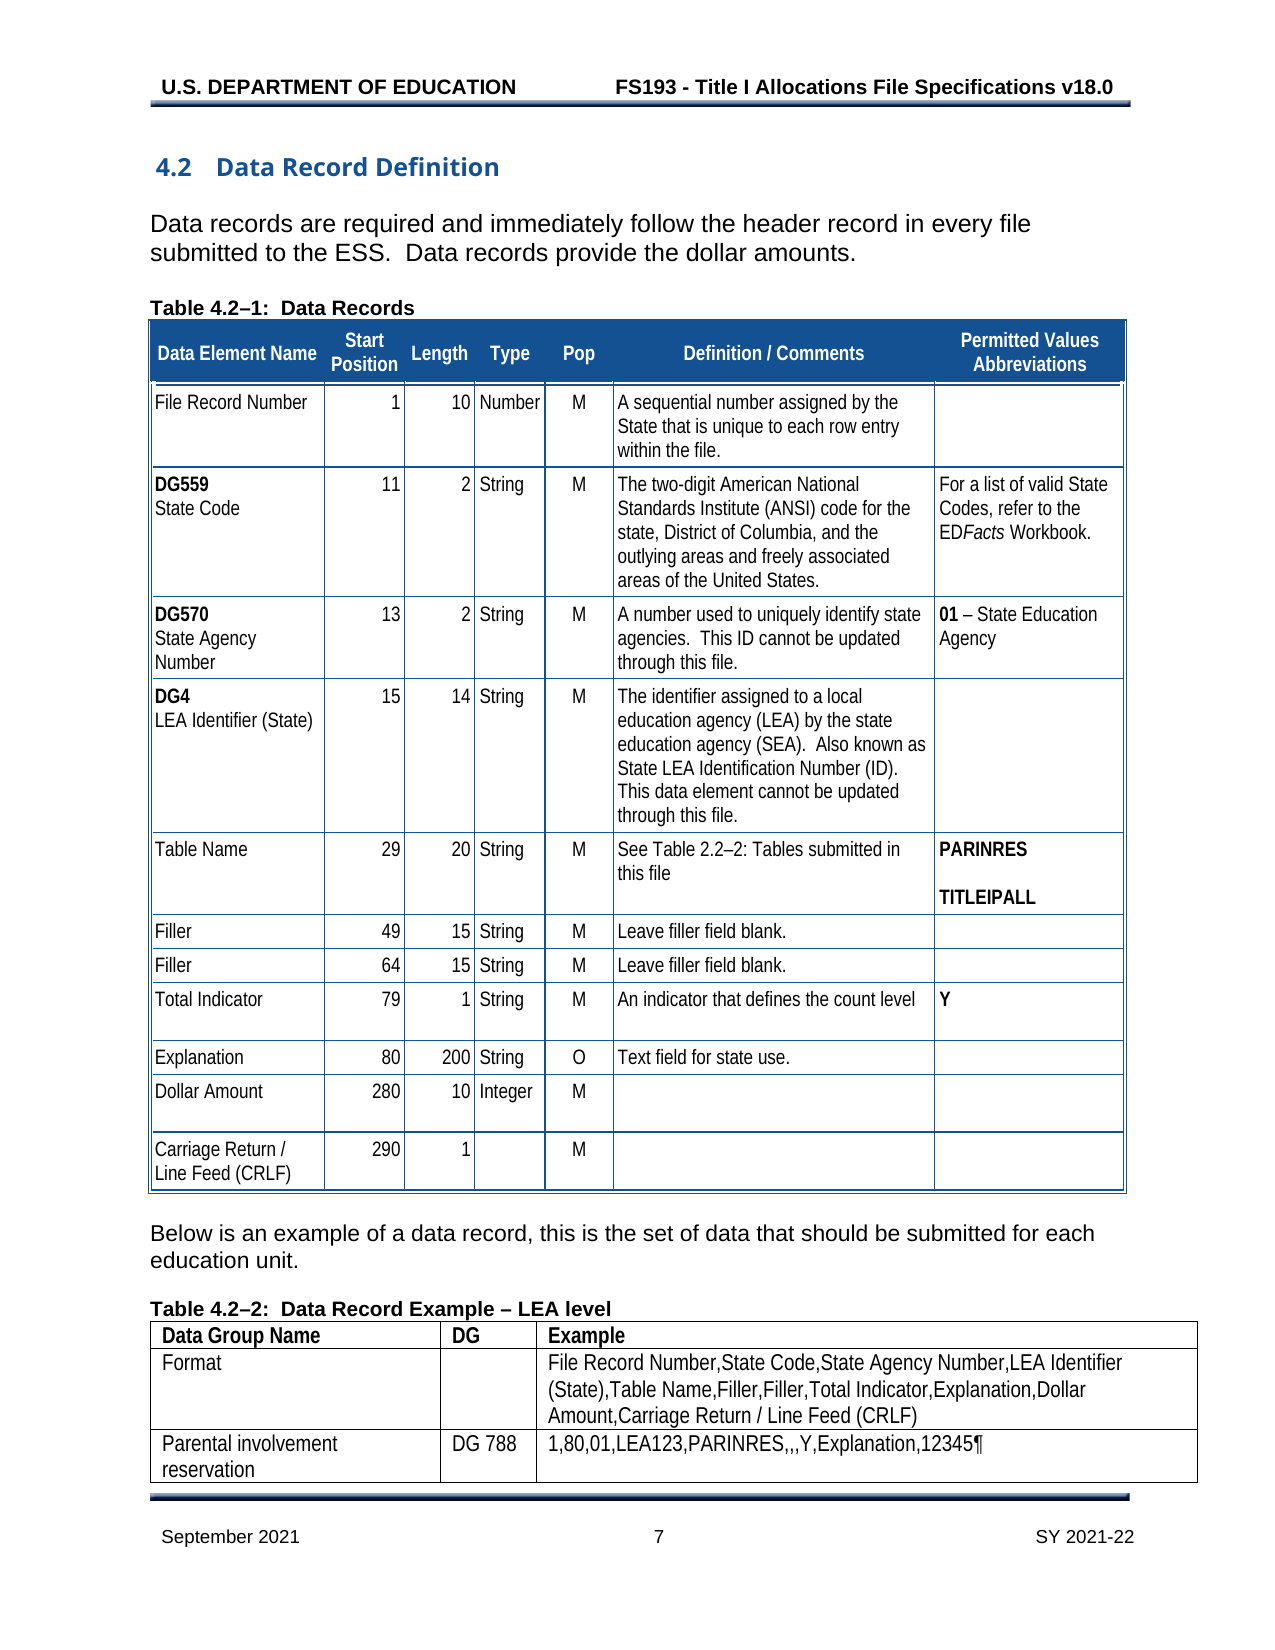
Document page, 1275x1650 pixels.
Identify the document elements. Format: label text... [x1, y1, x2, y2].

table_cell 15 [325, 679, 404, 832]
table_cell 49 [325, 915, 404, 948]
table_cell File Record Number [150, 381, 324, 466]
table_cell M [546, 468, 613, 596]
table_cell 11 [325, 468, 404, 596]
table_cell Total Indicator [152, 983, 324, 1039]
table_cell M [546, 949, 613, 982]
table_cell 13 [325, 597, 404, 678]
table_cell String [475, 949, 544, 982]
table_cell The two-digit American National Standards Institute (ANSI) code for the state, District of Columbia, and the outlying areas and freely associated areas of the United States. [614, 468, 934, 596]
picture [150, 1493, 1130, 1501]
table_cell Y [935, 983, 1123, 1039]
table_cell 29 [325, 833, 404, 914]
table_cell 64 [325, 949, 404, 982]
table_cell [614, 1133, 934, 1189]
table_cell [935, 949, 1123, 982]
table_cell Dollar Amount [152, 1075, 324, 1131]
table_cell [935, 381, 1125, 466]
table_cell 01 – State Education Agency [935, 597, 1123, 678]
table_cell 15 [405, 949, 474, 982]
table_cell Explanation [152, 1041, 324, 1073]
table_cell Table Name [152, 833, 324, 914]
table_cell Leave filler field blank. [614, 949, 934, 982]
table_header Data Element Name [152, 324, 324, 381]
table_header Data Group Name [151, 1322, 440, 1348]
table_cell DG570 State Agency Number [152, 597, 324, 678]
table_cell Carriage Return / Line Feed (CRLF) [152, 1132, 324, 1189]
table_cell String [475, 597, 544, 678]
table_header Start Position [324, 321, 405, 381]
table_cell PARINRES TITLEIPALL [935, 833, 1123, 914]
table_cell For a list of valid State Codes, refer to the EDFacts Workbook. [935, 468, 1123, 596]
table_cell 2 [405, 597, 474, 678]
table_cell [935, 1041, 1123, 1073]
table_cell 1 [405, 983, 474, 1039]
table_cell 15 [405, 915, 474, 948]
table_cell DG 788 [441, 1430, 536, 1482]
table_header Type [475, 321, 545, 381]
table_cell Number [475, 386, 544, 466]
subtitle Data Record Definition [156, 150, 1125, 184]
table_header Pop [545, 321, 613, 381]
table_cell [614, 1075, 934, 1131]
table_cell M [546, 1075, 613, 1131]
table_cell Integer [475, 1075, 544, 1131]
table_cell 10 [405, 1075, 474, 1131]
table_cell [935, 1133, 1123, 1189]
table_cell Filler [152, 915, 324, 948]
table_cell 14 [405, 679, 474, 832]
table_cell [441, 1349, 536, 1428]
table_cell 80 [325, 1041, 404, 1073]
table_cell File Record Number,State Code,State Agency Number,LEA Identifier (State),Table Name,Filler,Filler,Total Indicator,Explanation,Dollar Amount,Carriage Return / Line Feed (CRLF) [537, 1349, 1197, 1428]
table_cell A number used to uniquely identify state agencies. This ID cannot be updated through this file. [614, 597, 934, 678]
text Table 4.2–2: Data Record Example – LEA level [150, 1297, 1125, 1321]
table_cell String [475, 679, 544, 832]
table_cell 2 [405, 468, 474, 596]
table_header Length [405, 321, 475, 381]
table_cell [935, 1075, 1123, 1131]
table_cell 280 [325, 1075, 404, 1131]
table_cell M [546, 679, 613, 832]
table_cell M [546, 597, 613, 678]
table_cell Text field for state use. [614, 1041, 934, 1073]
table_cell O [546, 1041, 613, 1073]
table_cell M [546, 833, 613, 914]
table_cell 1 [405, 1133, 474, 1189]
table_header Definition / Comments [613, 321, 935, 381]
table_cell M [546, 983, 613, 1039]
table_cell M [546, 1133, 613, 1189]
table_cell See Table 2.2–2: Tables submitted in this file [614, 833, 934, 914]
table_cell String [475, 468, 544, 596]
table_cell 1 [325, 386, 404, 466]
table_cell String [475, 1041, 544, 1073]
text Below is an example of a data record, this is the set of data that should be submitted for each education unit. [150, 1220, 1125, 1273]
table_header Example [537, 1322, 1197, 1348]
table_cell 1,80,01,LEA123,PARINRES,,,Y,Explanation,12345¶ [537, 1430, 1197, 1482]
text Data records are required and immediately follow the header record in every file submitted to the ESS. Data records provide the dollar amounts. [150, 209, 1125, 267]
table_cell DG4 LEA Identifier (State) [152, 679, 324, 832]
table_header Permitted Values Abbreviations [935, 324, 1123, 381]
table_cell [935, 915, 1123, 948]
table_cell Leave filler field blank. [614, 915, 934, 948]
table_cell String [475, 915, 544, 948]
table_cell Filler [152, 949, 324, 982]
table_cell 20 [405, 833, 474, 914]
table_header DG [441, 1322, 536, 1348]
table_cell A sequential number assigned by the State that is unique to each row entry within the file. [614, 386, 934, 466]
picture [150, 98, 1138, 107]
table_cell Parental involvement reservation [151, 1430, 440, 1482]
table_cell String [475, 833, 544, 914]
table_cell String [475, 983, 544, 1039]
table_cell Format [151, 1349, 440, 1428]
table_cell [475, 1133, 544, 1189]
table_cell 10 [405, 386, 474, 466]
table_cell M [546, 386, 613, 466]
table_cell [935, 679, 1123, 832]
table_cell An indicator that defines the count level [614, 983, 934, 1039]
table_cell 79 [325, 983, 404, 1039]
table_cell 200 [405, 1041, 474, 1073]
table_cell M [546, 915, 613, 948]
text Table 4.2–1: Data Records [150, 295, 1125, 319]
table_cell 290 [325, 1133, 404, 1189]
table_cell The identifier assigned to a local education agency (LEA) by the state education agency (SEA). Also known as State LEA Identification Number (ID). This data element cannot be updated through this file. [614, 679, 934, 832]
table_cell DG559 State Code [152, 467, 324, 596]
